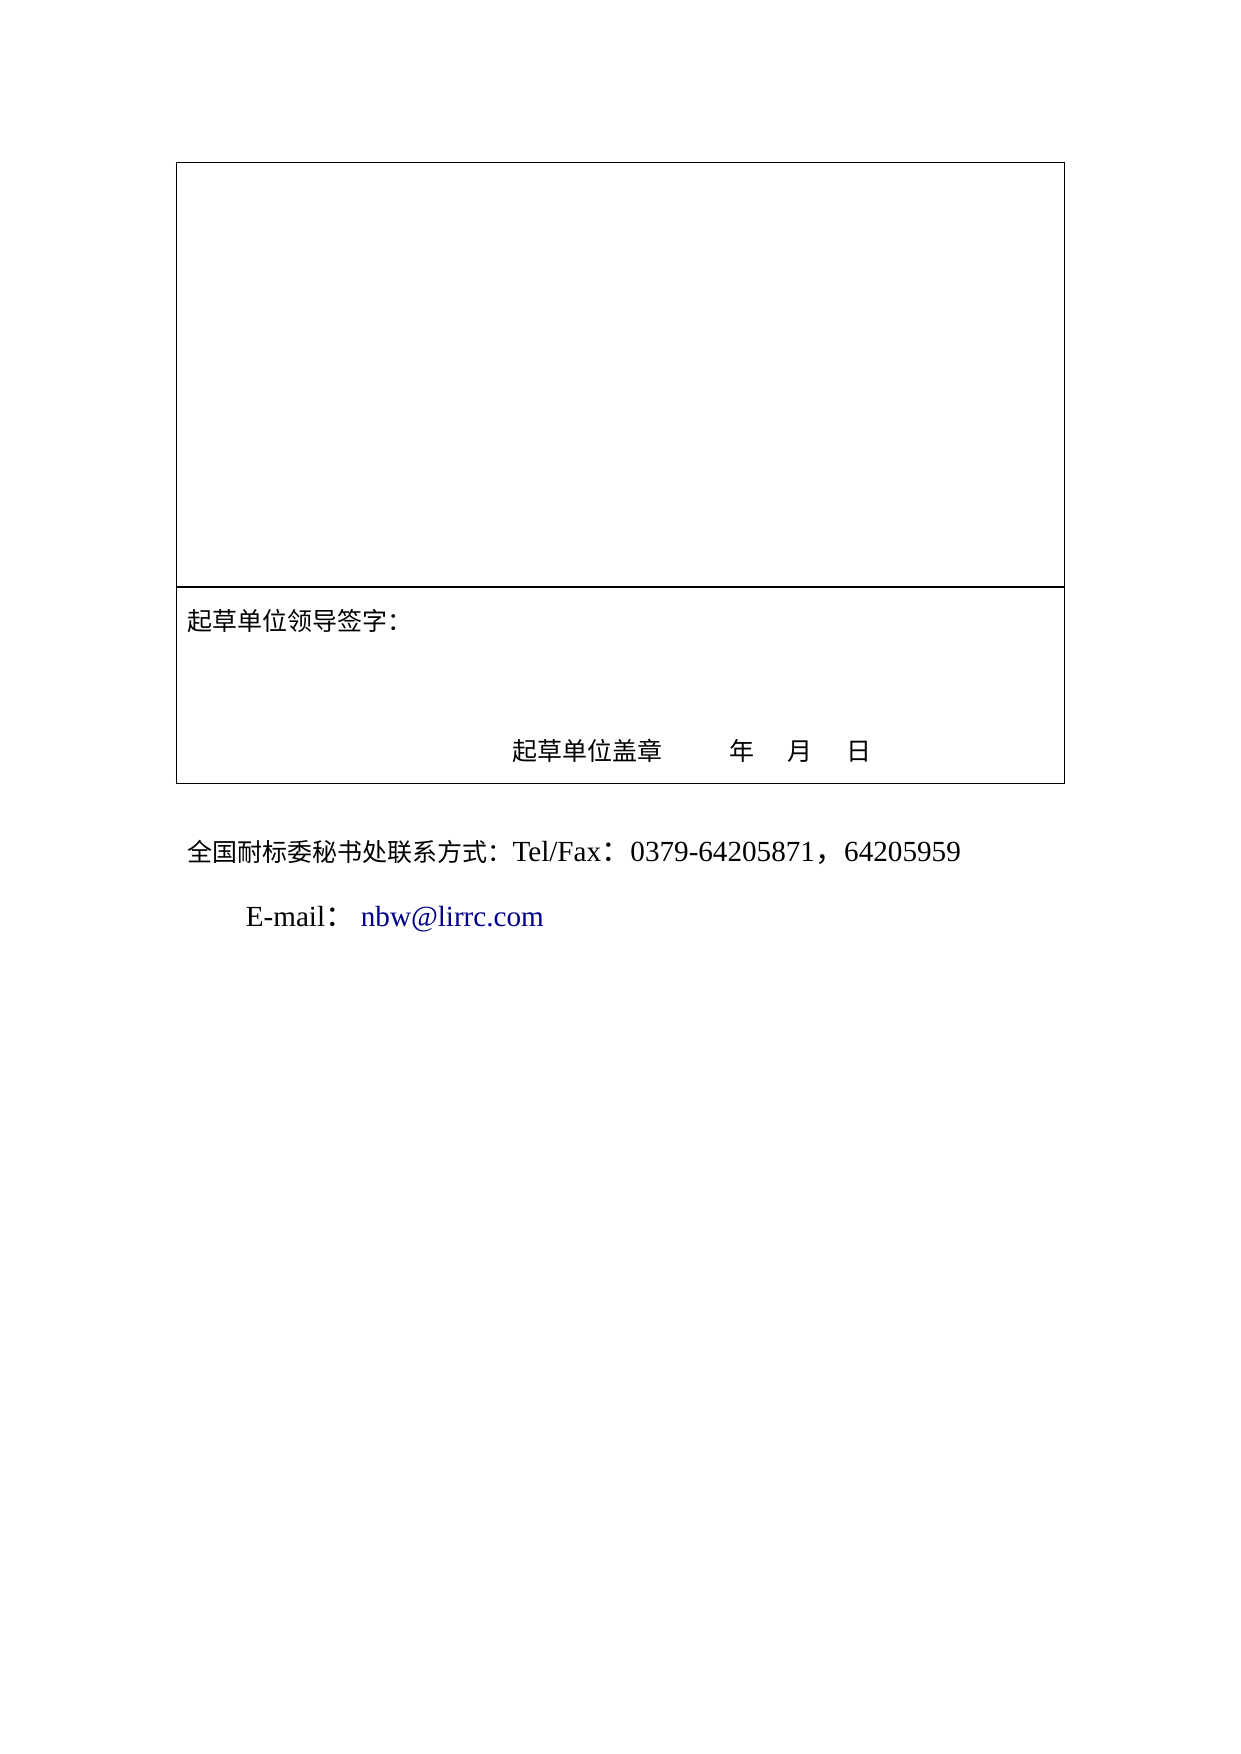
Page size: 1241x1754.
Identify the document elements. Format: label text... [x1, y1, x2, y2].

text E-mail： nbw@lirrc.com [187, 881, 1053, 946]
table_cell 起草单位领导签字： 起草单位盖章 年 月 日 [177, 588, 1064, 782]
table_cell [177, 163, 1064, 586]
text 全国耐标委秘书处联系方式：Tel/Fax：0379-64205871，64205959 [187, 816, 1053, 881]
